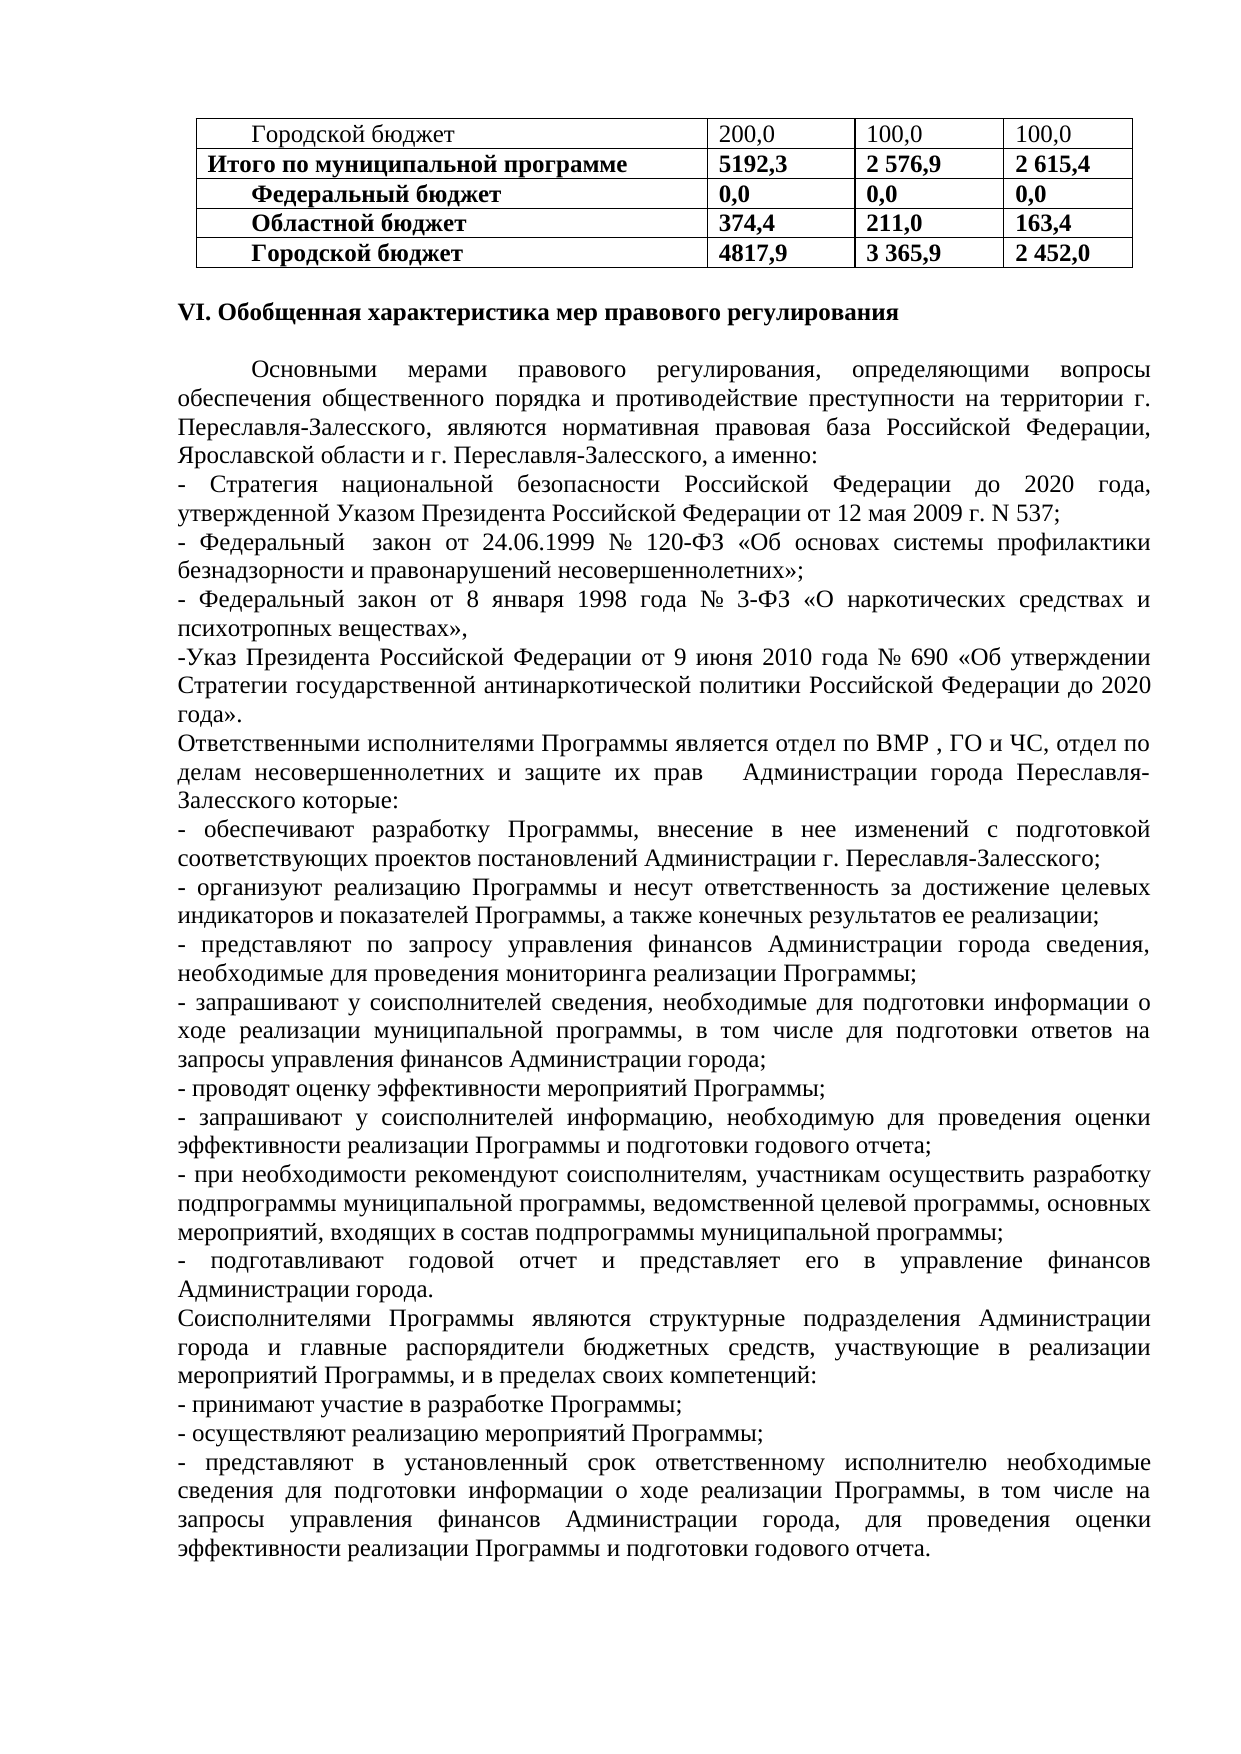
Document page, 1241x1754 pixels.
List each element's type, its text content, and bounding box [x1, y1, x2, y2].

table_cell 0,0 [856, 179, 1003, 207]
table_cell 2 615,4 [1004, 149, 1132, 178]
table_cell Федеральный бюджет [197, 179, 707, 207]
table_cell 5192,3 [708, 149, 854, 178]
text - Федеральный закон от 8 января 1998 года № 3-ФЗ «О наркотических средствах и психотропных веществах», [177, 584, 1152, 642]
text - представляют по запросу управления финансов Администрации города сведения, необходимые для проведения мониторинга реализации Программы; [177, 929, 1152, 987]
text - при необходимости рекомендуют соисполнителям, участникам осуществить разработку подпрограммы муниципальной программы, ведомственной целевой программы, основных мероприятий, входящих в состав подпрограммы муниципальной программы; [177, 1159, 1152, 1246]
table_cell 2 576,9 [856, 149, 1003, 178]
table_cell 200,0 [708, 119, 854, 148]
table_cell Городской бюджет [197, 238, 707, 267]
text - запрашивают у соисполнителей информацию, необходимую для проведения оценки эффективности реализации Программы и подготовки годового отчета; [177, 1102, 1152, 1159]
table_cell 100,0 [856, 119, 1003, 148]
table_cell Областной бюджет [197, 209, 707, 237]
table_cell 2 452,0 [1004, 238, 1132, 267]
text - подготавливают годовой отчет и представляет его в управление финансов Администрации города. [177, 1246, 1152, 1303]
text - Стратегия национальной безопасности Российской Федерации до 2020 года, утвержденной Указом Президента Российской Федерации от 12 мая . N 537; [177, 469, 1152, 527]
table_cell 4817,9 [708, 238, 854, 267]
text - организуют реализацию Программы и несут ответственность за достижение целевых индикаторов и показателей Программы, а также конечных результатов ее реализации; [177, 872, 1152, 929]
text Основными мерами правового регулирования, определяющими вопросы обеспечения общественного порядка и противодействие преступности на территории г. Переславля-Залесского, являются нормативная правовая база Российской Федерации, Ярославской области и г. Переславля-Залесского, а именно: [177, 354, 1152, 469]
text Соисполнителями Программы являются структурные подразделения Администрации города и главные распорядители бюджетных средств, участвующие в реализации мероприятий Программы, и в пределах своих компетенций: [177, 1303, 1152, 1389]
table_cell 100,0 [1004, 119, 1132, 148]
table_cell 0,0 [708, 179, 854, 207]
text - осуществляют реализацию мероприятий Программы; [177, 1418, 1152, 1447]
table_cell 163,4 [1004, 209, 1132, 237]
text - Федеральный закон от 24.06.1999 № 120-ФЗ «Об основах системы профилактики безнадзорности и правонарушений несовершеннолетних»; [177, 527, 1152, 584]
text - обеспечивают разработку Программы, внесение в нее изменений с подготовкой соответствующих проектов постановлений Администрации г. Переславля-Залесского; [177, 814, 1152, 872]
text - запрашивают у соисполнителей сведения, необходимые для подготовки информации о ходе реализации муниципальной программы, в том числе для подготовки ответов на запросы управления финансов Администрации города; [177, 987, 1152, 1073]
text - проводят оценку эффективности мероприятий Программы; [177, 1073, 1152, 1102]
table_cell 374,4 [708, 209, 854, 237]
table_cell Итого по муниципальной программе [197, 149, 707, 178]
text -Указ Президента Российской Федерации от 9 июня 2010 года № 690 «Об утверждении Стратегии государственной антинаркотической политики Российской Федерации до 2020 года». [177, 642, 1152, 728]
table_cell 211,0 [856, 209, 1003, 237]
text Ответственными исполнителями Программы является отдел по ВМР , ГО и ЧС, отдел по делам несовершеннолетних и защите их прав Администрации города Переславля-Залесского которые: [177, 728, 1152, 814]
table_cell 3 365,9 [856, 238, 1003, 267]
table_cell Городской бюджет [197, 119, 707, 148]
text - представляют в установленный срок ответственному исполнителю необходимые сведения для подготовки информации о ходе реализации Программы, в том числе на запросы управления финансов Администрации города, для проведения оценки эффективности реализации Программы и подготовки годового отчета. [177, 1447, 1152, 1562]
text - принимают участие в разработке Программы; [177, 1389, 1152, 1418]
text VI. Обобщенная характеристика мер правового регулирования [177, 297, 1152, 326]
table_cell 0,0 [1004, 179, 1132, 207]
